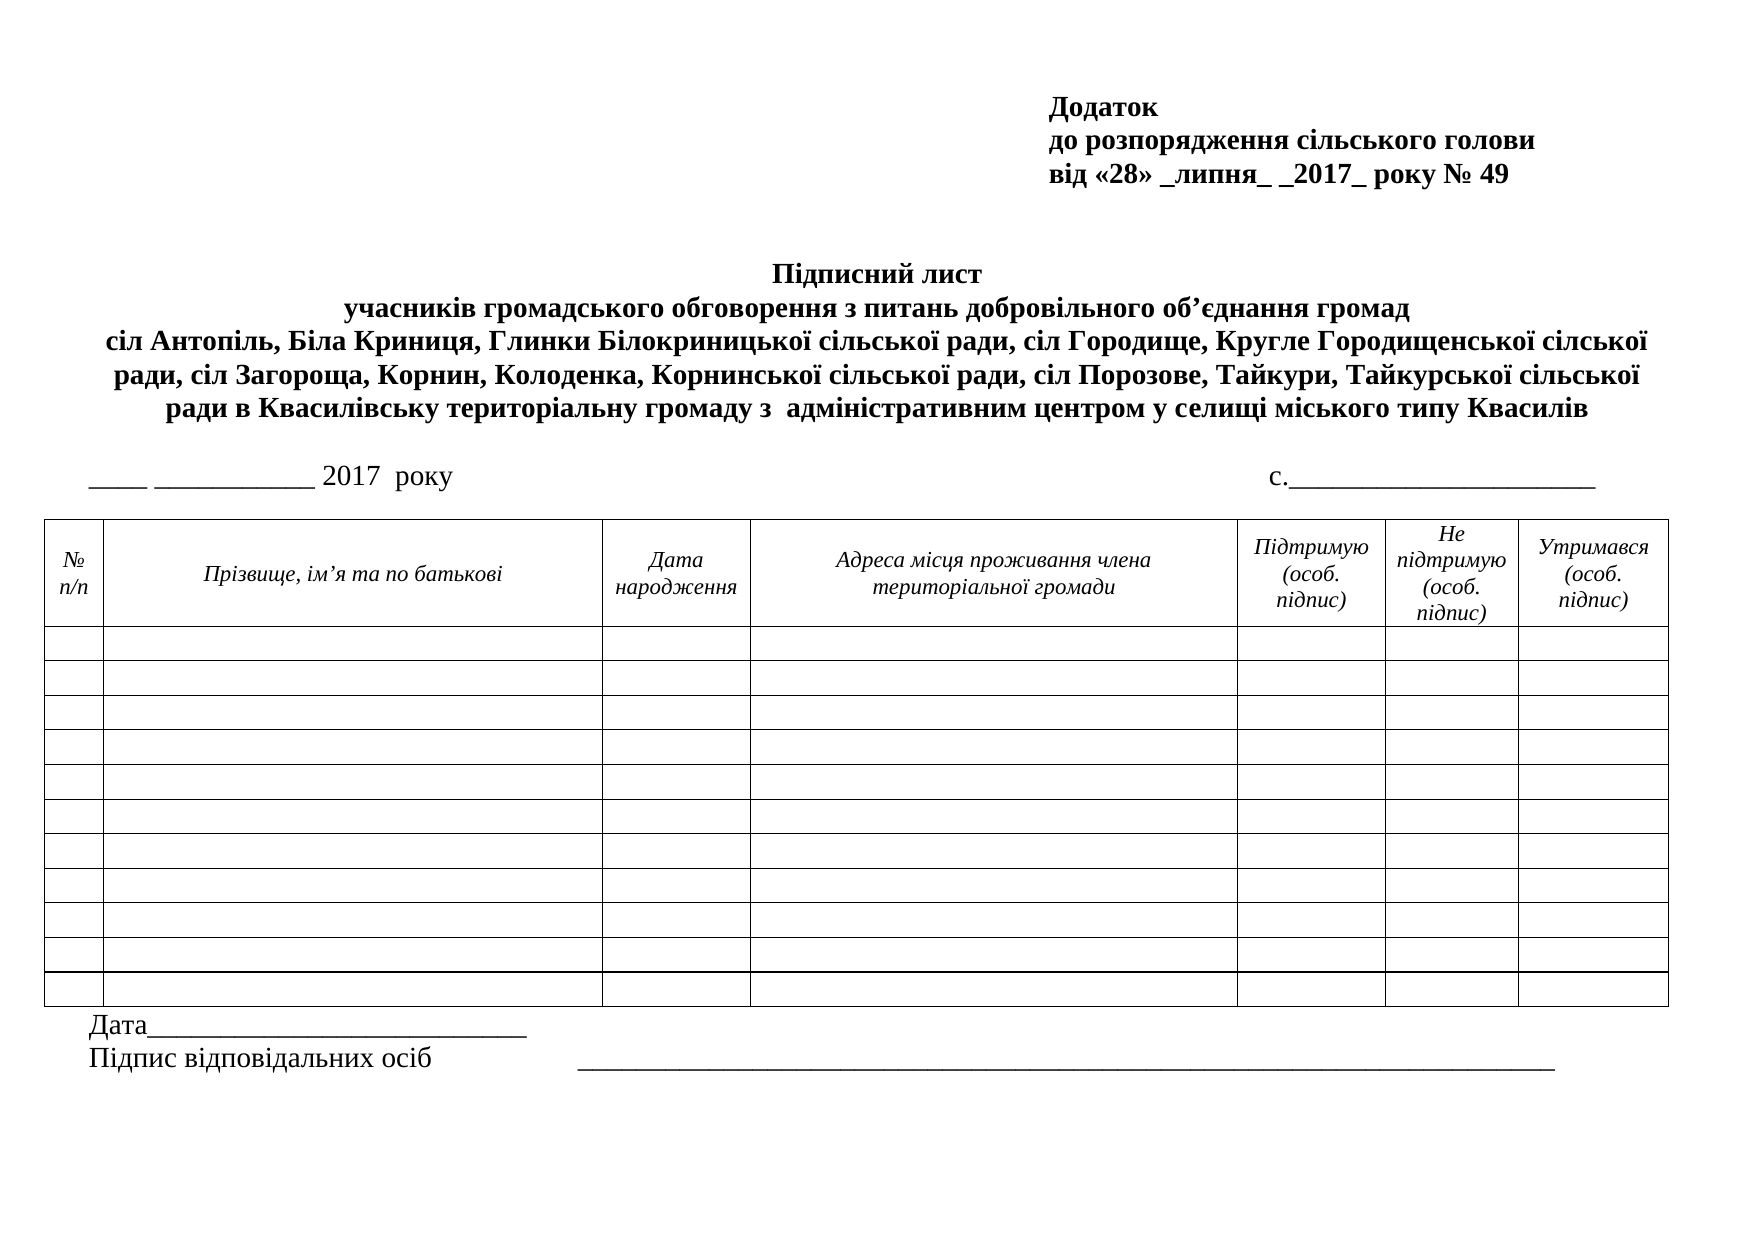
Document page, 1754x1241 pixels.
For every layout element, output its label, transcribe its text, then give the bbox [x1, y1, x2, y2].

table_cell [603, 938, 750, 971]
table_cell [1519, 765, 1668, 798]
table_cell [104, 903, 602, 937]
table_cell [1519, 661, 1668, 695]
table_cell [45, 627, 103, 660]
table_cell [603, 869, 750, 902]
table_cell [1519, 834, 1668, 868]
text Підписний лист [89, 256, 1665, 290]
table_cell [1386, 661, 1518, 695]
table_cell [1238, 903, 1385, 937]
table_cell [1386, 973, 1518, 1006]
table_cell [751, 696, 1237, 729]
table_header Утримався (особ. підпис) [1519, 520, 1668, 626]
table_cell [45, 661, 103, 695]
text Підпис відповідальних осіб ___________________________________________________________________ [89, 1041, 1665, 1074]
table_cell [1238, 938, 1385, 971]
table_cell [603, 903, 750, 937]
table_header Прізвище, ім’я та по батькові [104, 520, 602, 626]
table_header Дата народження [603, 520, 750, 626]
table_header Адреса місця проживання члена територіальної громади [751, 520, 1237, 626]
table_cell [45, 800, 103, 833]
text Додаток [1048, 89, 1665, 122]
table_cell [45, 834, 103, 868]
table_cell [1386, 938, 1518, 971]
text учасників громадського обговорення з питань добровільного об’єднання громад [89, 290, 1665, 323]
table_cell [751, 627, 1237, 660]
table_cell [1238, 661, 1385, 695]
table_cell [1519, 800, 1668, 833]
table_cell [1238, 834, 1385, 868]
table_cell [45, 903, 103, 937]
table_cell [1519, 696, 1668, 729]
table_cell [45, 938, 103, 971]
table_cell [1386, 730, 1518, 764]
table_cell [104, 938, 602, 971]
table_cell [1519, 627, 1668, 660]
table_cell [104, 834, 602, 868]
table_cell [1238, 696, 1385, 729]
table_cell [45, 696, 103, 729]
table_cell [603, 800, 750, 833]
table_cell [603, 730, 750, 764]
table_cell [104, 869, 602, 902]
table_cell [751, 661, 1237, 695]
table_cell [45, 730, 103, 764]
table_cell [45, 765, 103, 798]
table_cell [1238, 869, 1385, 902]
table_cell [104, 627, 602, 660]
table_cell [104, 661, 602, 695]
table_header № п/п [45, 520, 103, 626]
table_cell [1519, 730, 1668, 764]
table_cell [1386, 696, 1518, 729]
table_cell [603, 834, 750, 868]
table_cell [603, 661, 750, 695]
table_cell [1238, 973, 1385, 1006]
text до розпорядження сільського голови [1048, 122, 1665, 156]
table_cell [1386, 834, 1518, 868]
table_cell [751, 765, 1237, 798]
table_cell [104, 800, 602, 833]
table_cell [1519, 973, 1668, 1006]
table_cell [1238, 765, 1385, 798]
table_cell [751, 869, 1237, 902]
table_header Підтримую (особ. підпис) [1238, 520, 1385, 626]
table_cell [603, 696, 750, 729]
table_cell [751, 834, 1237, 868]
table_cell [104, 765, 602, 798]
table_cell [1386, 903, 1518, 937]
table_cell [751, 800, 1237, 833]
table_cell [104, 730, 602, 764]
table_cell [1238, 800, 1385, 833]
table_cell [1519, 938, 1668, 971]
table_cell [1519, 903, 1668, 937]
table_cell [1386, 627, 1518, 660]
text сіл Антопіль, Біла Криниця, Глинки Білокриницької сільської ради, сіл Городище, Кругле Городищенської сілської ради, сіл Загороща, Корнин, Колоденка, Корнинської сільської ради, сіл Порозове, Тайкури, Тайкурської сільської ради в Квасилівську територіальну громаду з адміністративним центром у селищі міського типу Квасилів [89, 323, 1665, 424]
text від «28» _липня_ _2017_ року № 49 [1048, 156, 1665, 189]
table_cell [603, 973, 750, 1006]
table_cell [603, 765, 750, 798]
table_header Не підтримую (особ. підпис) [1386, 520, 1518, 626]
text ____ ___________ 2017 року с._____________________ [89, 458, 1665, 491]
table_cell [751, 903, 1237, 937]
table_cell [751, 938, 1237, 971]
table_cell [104, 973, 602, 1006]
table_cell [1386, 869, 1518, 902]
table_cell [1386, 800, 1518, 833]
table_cell [1238, 627, 1385, 660]
table_cell [751, 973, 1237, 1006]
table_cell [104, 696, 602, 729]
table_cell [603, 627, 750, 660]
table_cell [45, 869, 103, 902]
table_cell [1519, 869, 1668, 902]
table_cell [1386, 765, 1518, 798]
table_cell [751, 730, 1237, 764]
table_cell [45, 973, 103, 1006]
table_cell [1238, 730, 1385, 764]
text Дата__________________________ [89, 1007, 1665, 1041]
